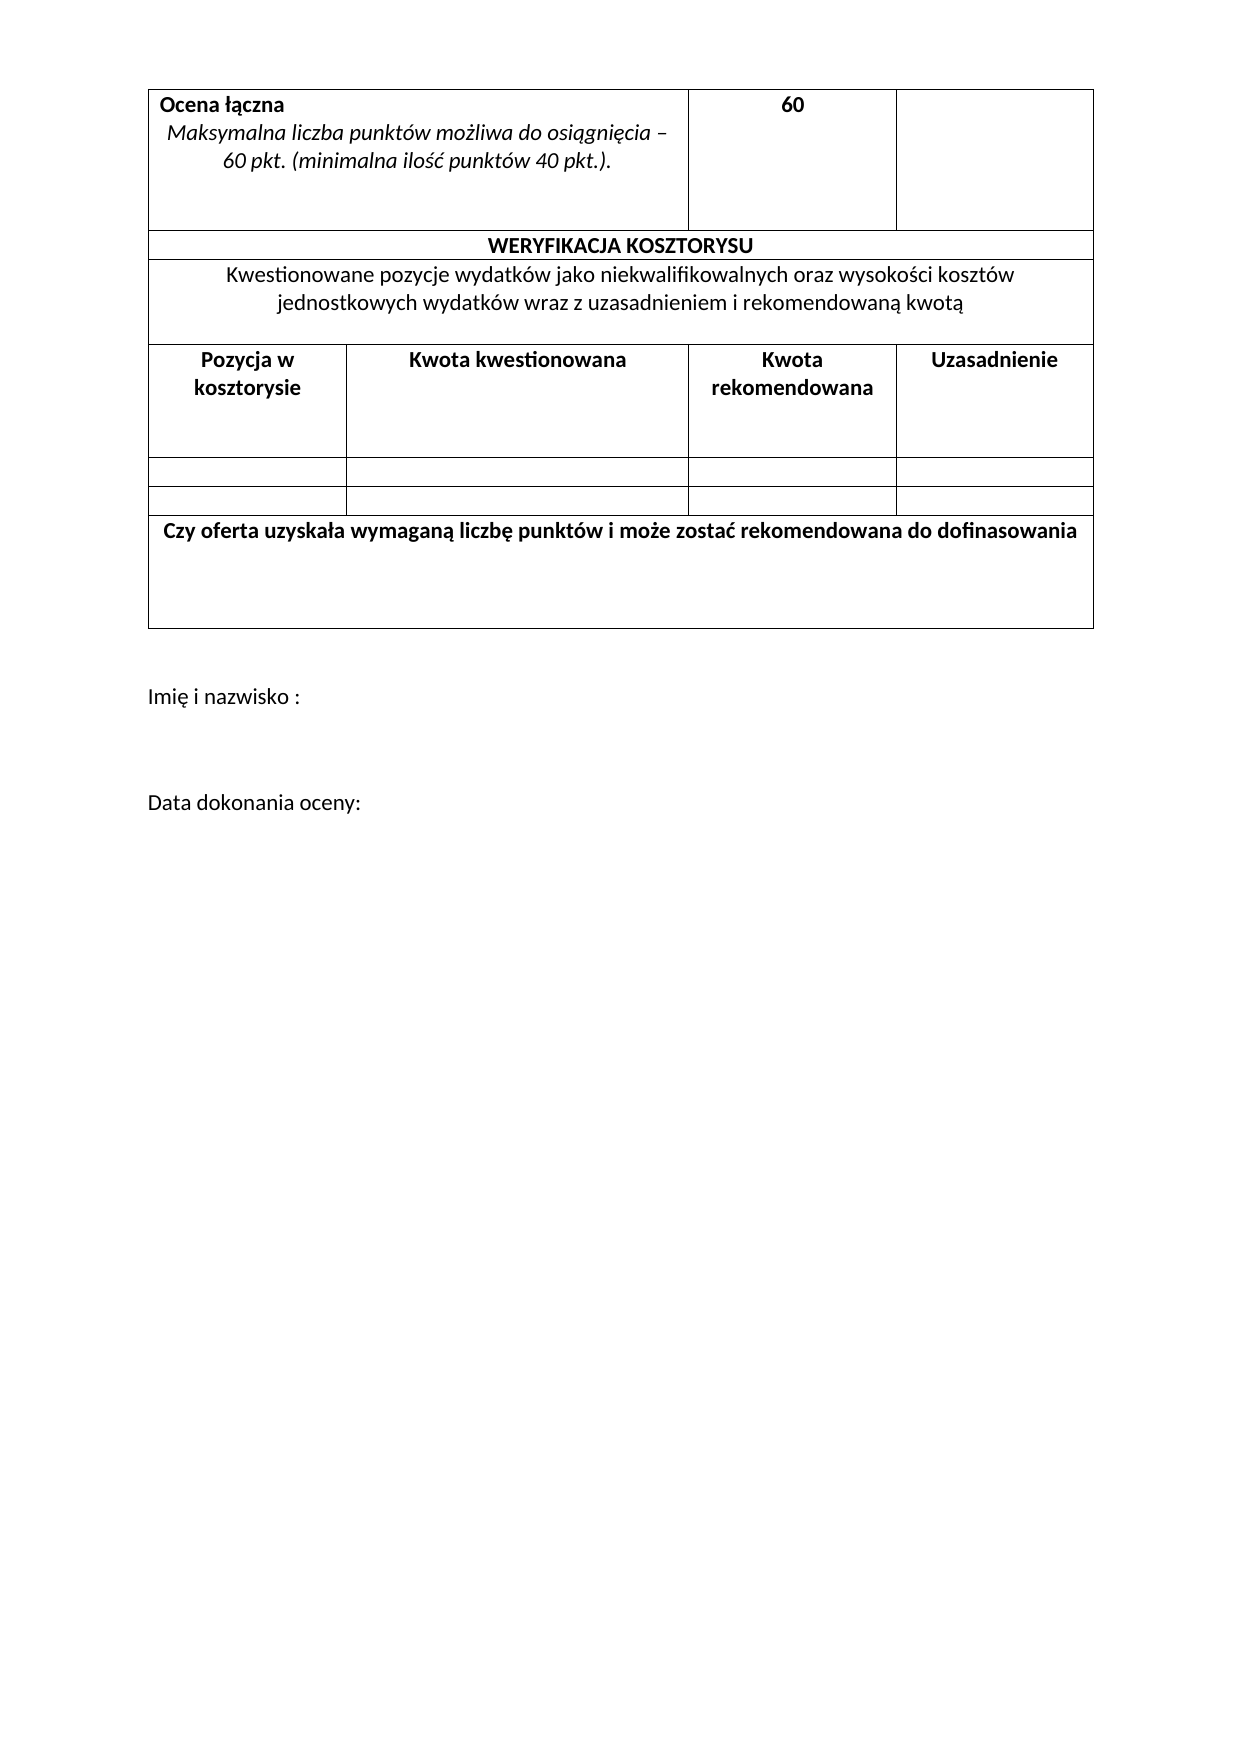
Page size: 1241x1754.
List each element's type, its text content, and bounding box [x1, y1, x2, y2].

table_cell [149, 458, 346, 486]
table_cell Kwota kwestionowana [347, 345, 688, 457]
table_cell [897, 90, 1093, 230]
table_cell Uzasadnienie [897, 345, 1093, 457]
table_cell [689, 458, 896, 486]
table_cell [689, 487, 896, 515]
table_cell Czy oferta uzyskała wymaganą liczbę punktów i może zostać rekomendowana do dofinasowania [149, 516, 1093, 628]
table_cell [149, 487, 346, 515]
table_cell Pozycja w kosztorysie [149, 345, 346, 457]
table_cell WERYFIKACJA KOSZTORYSU [149, 231, 1093, 259]
text Imię i nazwisko : [148, 682, 1092, 710]
table_cell [347, 487, 688, 515]
table_cell [897, 458, 1093, 486]
table_cell 60 [689, 90, 896, 230]
text Data dokonania oceny: [148, 788, 1092, 816]
table_cell Kwestionowane pozycje wydatków jako niekwalifikowalnych oraz wysokości kosztów jednostkowych wydatków wraz z uzasadnieniem i rekomendowaną kwotą [149, 260, 1093, 344]
table_cell Ocena łączna Maksymalna liczba punktów możliwa do osiągnięcia – 60 pkt. (minimalna ilość punktów 40 pkt.). [149, 90, 688, 230]
table_cell [347, 458, 688, 486]
table_cell Kwota rekomendowana [689, 345, 896, 457]
table_cell [897, 487, 1093, 515]
